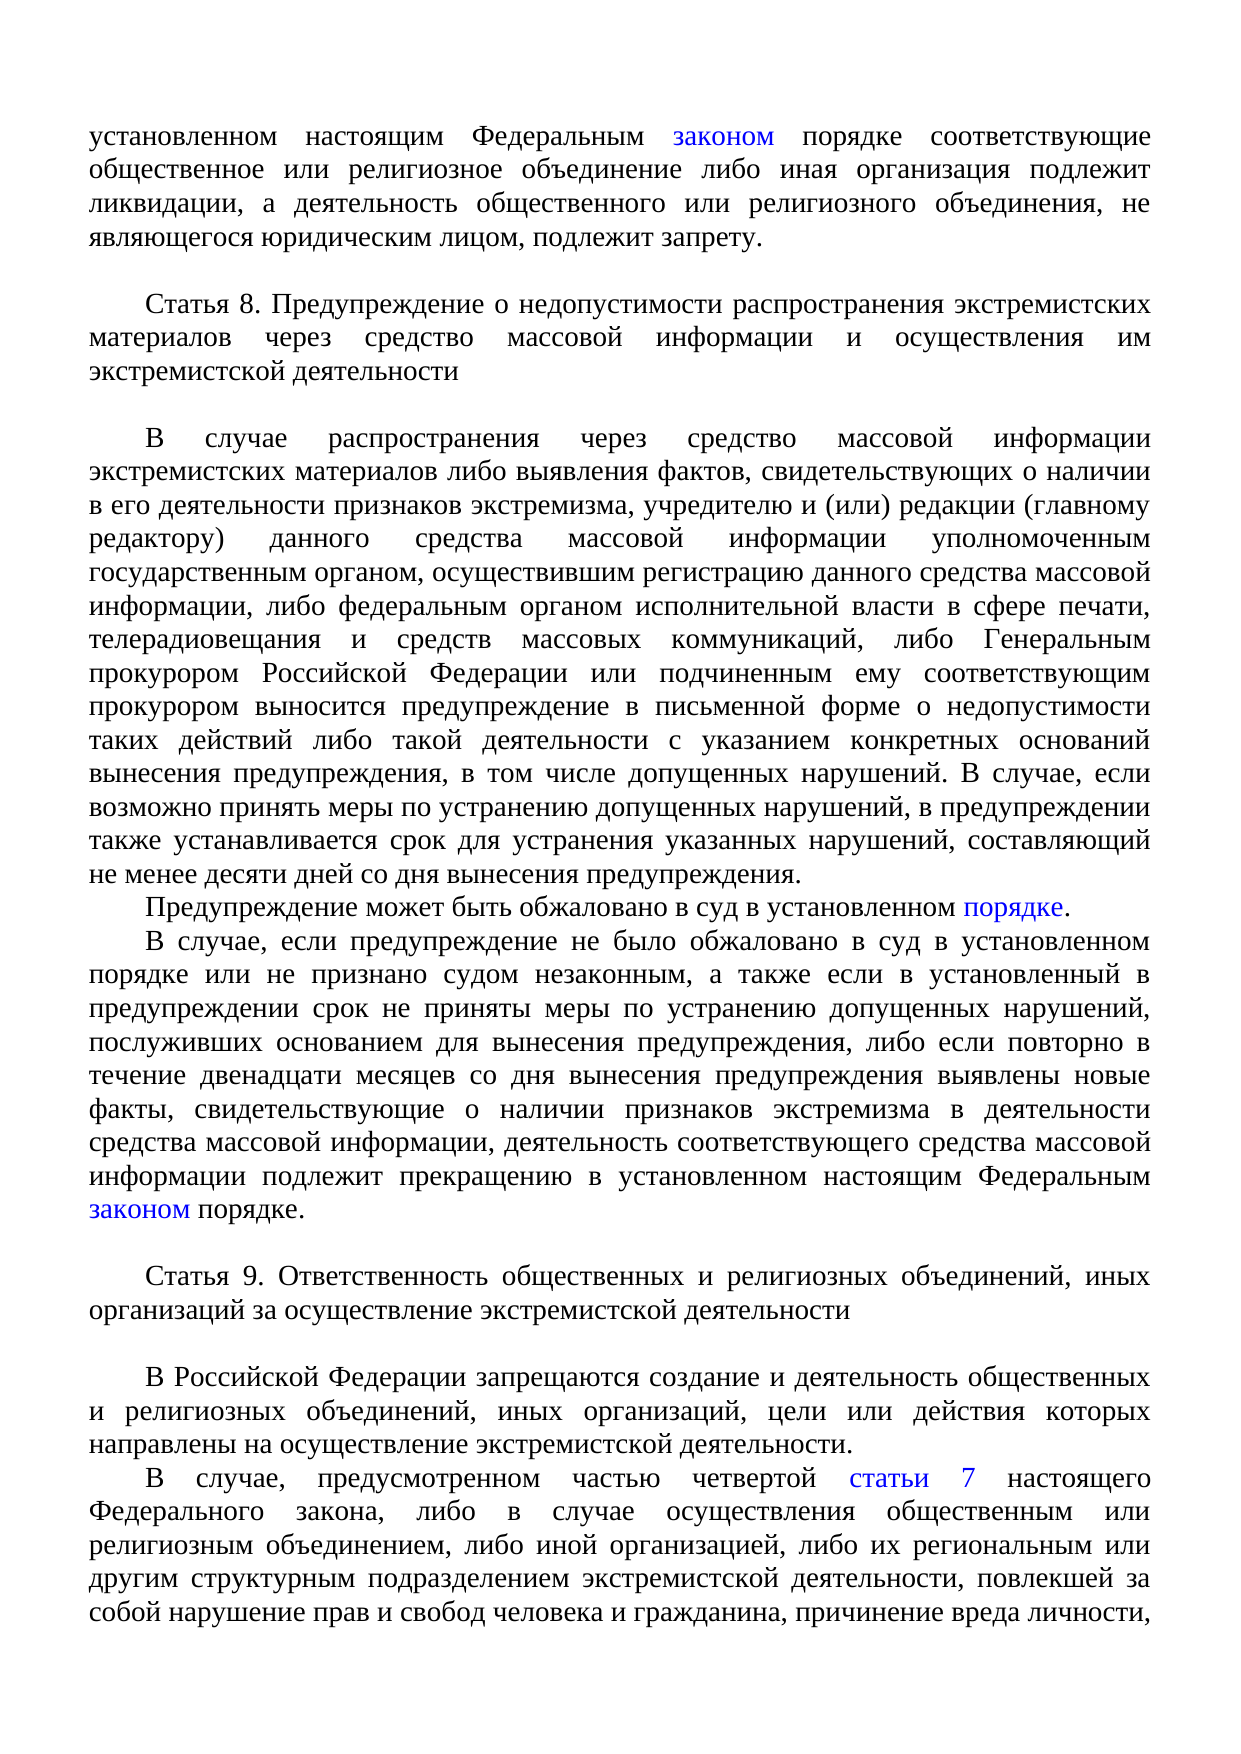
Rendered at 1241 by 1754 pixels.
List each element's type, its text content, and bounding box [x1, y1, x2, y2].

text Статья 9. Ответственность общественных и религиозных объединений, иных организаций за осуществление экстремистской деятельности [88, 1258, 1152, 1326]
text Статья 8. Предупреждение о недопустимости распространения экстремистских материалов через средство массовой информации и осуществления им экстремистской деятельности [88, 286, 1152, 386]
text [88, 118, 1152, 252]
text В Российской Федерации запрещаются создание и деятельность общественных и религиозных объединений, иных организаций, цели или действия которых направлены на осуществление экстремистской деятельности. [88, 1359, 1152, 1460]
text В случае, если предупреждение не было обжаловано в суд в установленном порядке или не признано судом незаконным, а также если в установленный в предупреждении срок не приняты меры по устранению допущенных нарушений, послуживших основанием для вынесения предупреждения, либо если повторно в течение двенадцати месяцев со дня вынесения предупреждения выявлены новые факты, свидетельствующие о наличии признаков экстремизма в деятельности средства массовой информации, деятельность соответствующего средства массовой информации подлежит прекращению в установленном настоящим Федеральным законом порядке. [88, 923, 1152, 1225]
text Предупреждение может быть обжаловано в суд в установленном порядке. [88, 889, 1152, 923]
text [88, 1460, 1152, 1627]
text В случае распространения через средство массовой информации экстремистских материалов либо выявления фактов, свидетельствующих о наличии в его деятельности признаков экстремизма, учредителю и (или) редакции (главному редактору) данного средства массовой информации уполномоченным государственным органом, осуществившим регистрацию данного средства массовой информации, либо федеральным органом исполнительной власти в сфере печати, телерадиовещания и средств массовых коммуникаций, либо Генеральным прокурором Российской Федерации или подчиненным ему соответствующим прокурором выносится предупреждение в письменной форме о недопустимости таких действий либо такой деятельности с указанием конкретных оснований вынесения предупреждения, в том числе допущенных нарушений. В случае, если возможно принять меры по устранению допущенных нарушений, в предупреждении также устанавливается срок для устранения указанных нарушений, составляющий не менее десяти дней со дня вынесения предупреждения. [88, 420, 1152, 889]
